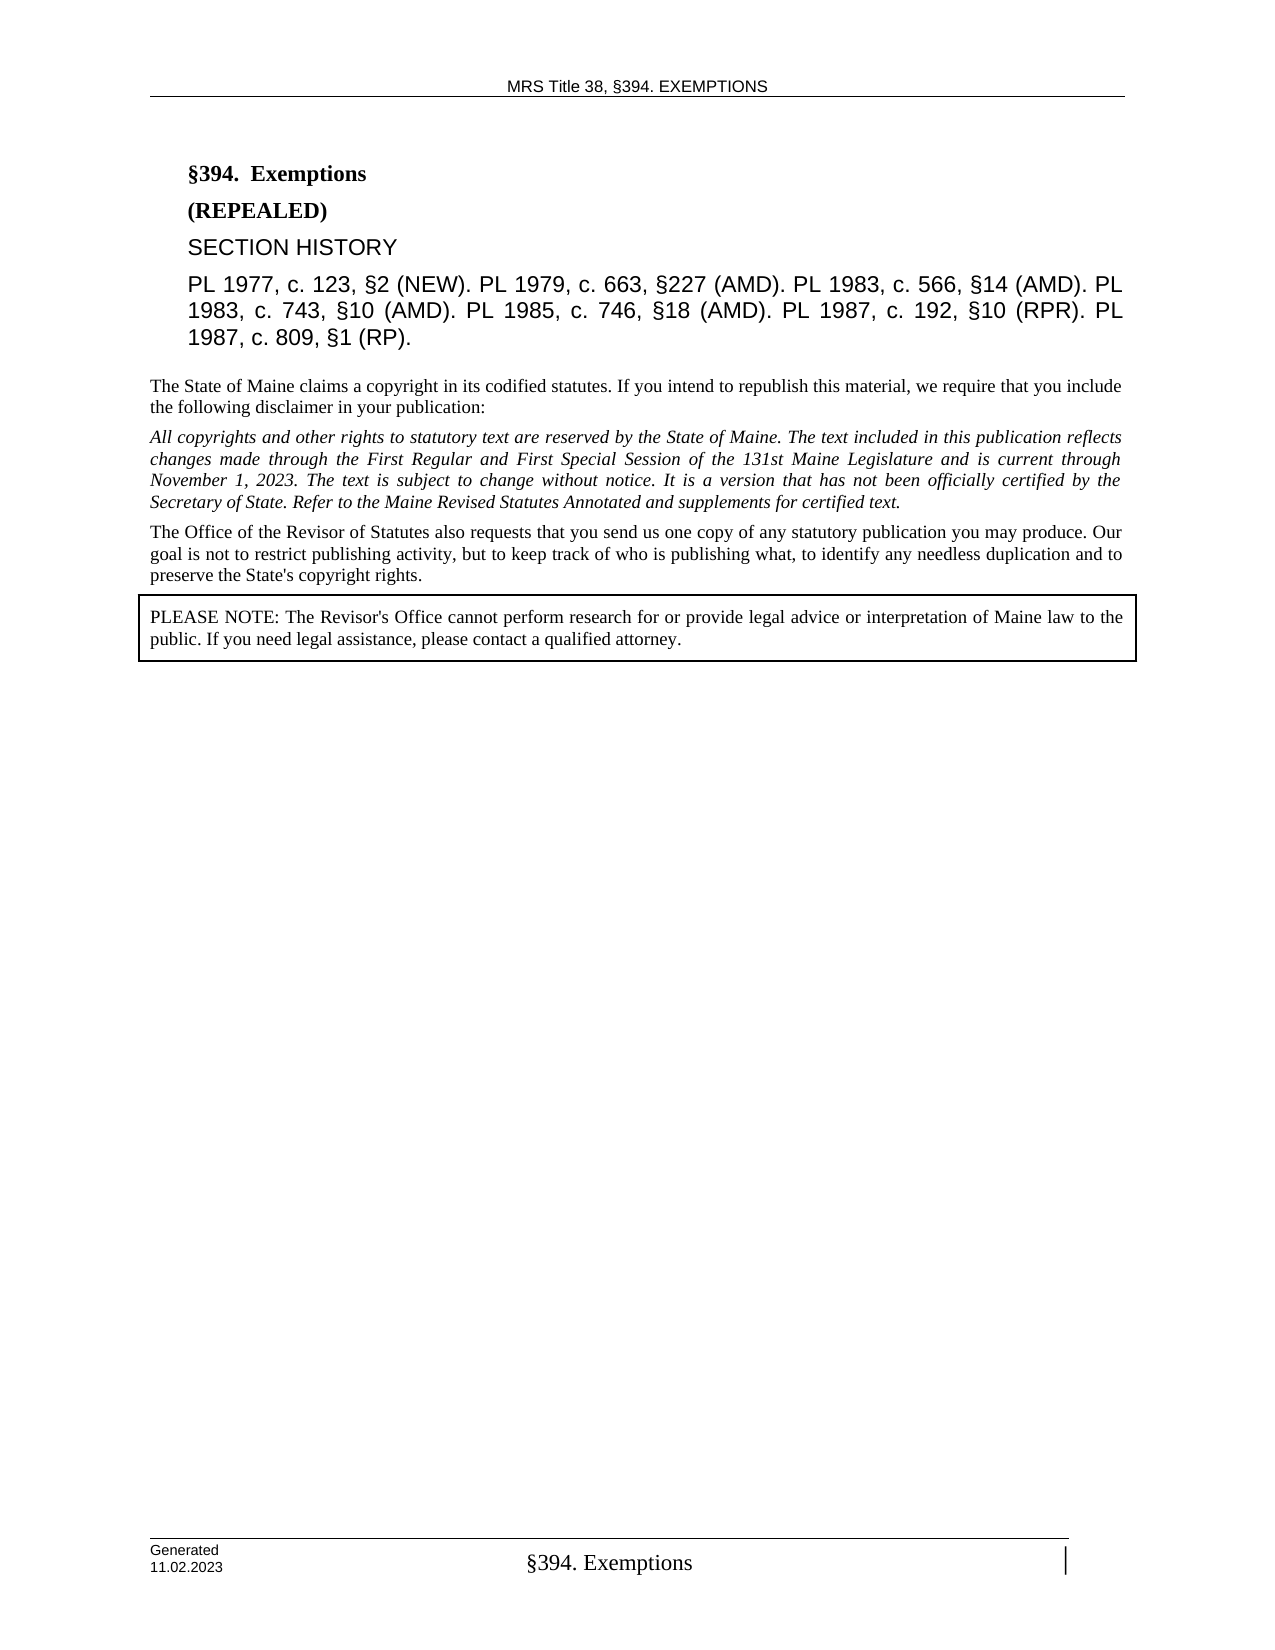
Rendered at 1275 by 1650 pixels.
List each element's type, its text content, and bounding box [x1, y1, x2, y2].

text The Office of the Revisor of Statutes also requests that you send us one copy of any statutory publication you may produce. Our goal is not to restrict publishing activity, but to keep track of who is publishing what, to identify any needless duplication and to preserve the State's copyright rights. [150, 521, 1125, 586]
text SECTION HISTORY [187, 234, 1125, 260]
text PLEASE NOTE: The Revisor's Office cannot perform research for or provide legal advice or interpretation of Maine law to the public. If you need legal assistance, please contact a qualified attorney. [140, 596, 1135, 660]
text (REPEALED) [187, 197, 1125, 223]
text All copyrights and other rights to statutory text are reserved by the State of Maine. The text included in this publication reflects changes made through the First Regular and First Special Session of the 131st Maine Legislature and is current through November 1, 2023 . The text is subject to change without notice. It is a version that has not been officially certified by the Secretary of State. Refer to the Maine Revised Statutes Annotated and supplements for certified text. [150, 426, 1125, 512]
text §394. Exemptions [187, 160, 1125, 187]
text The State of Maine claims a copyright in its codified statutes. If you intend to republish this material, we require that you include the following disclaimer in your publication: [150, 375, 1125, 418]
text PL 1977, c. 123, §2 (NEW). PL 1979, c. 663, §227 (AMD). PL 1983, c. 566, §14 (AMD). PL 1983, c. 743, §10 (AMD). PL 1985, c. 746, §18 (AMD). PL 1987, c. 192, §10 (RPR). PL 1987, c. 809, §1 (RP). [187, 271, 1125, 350]
